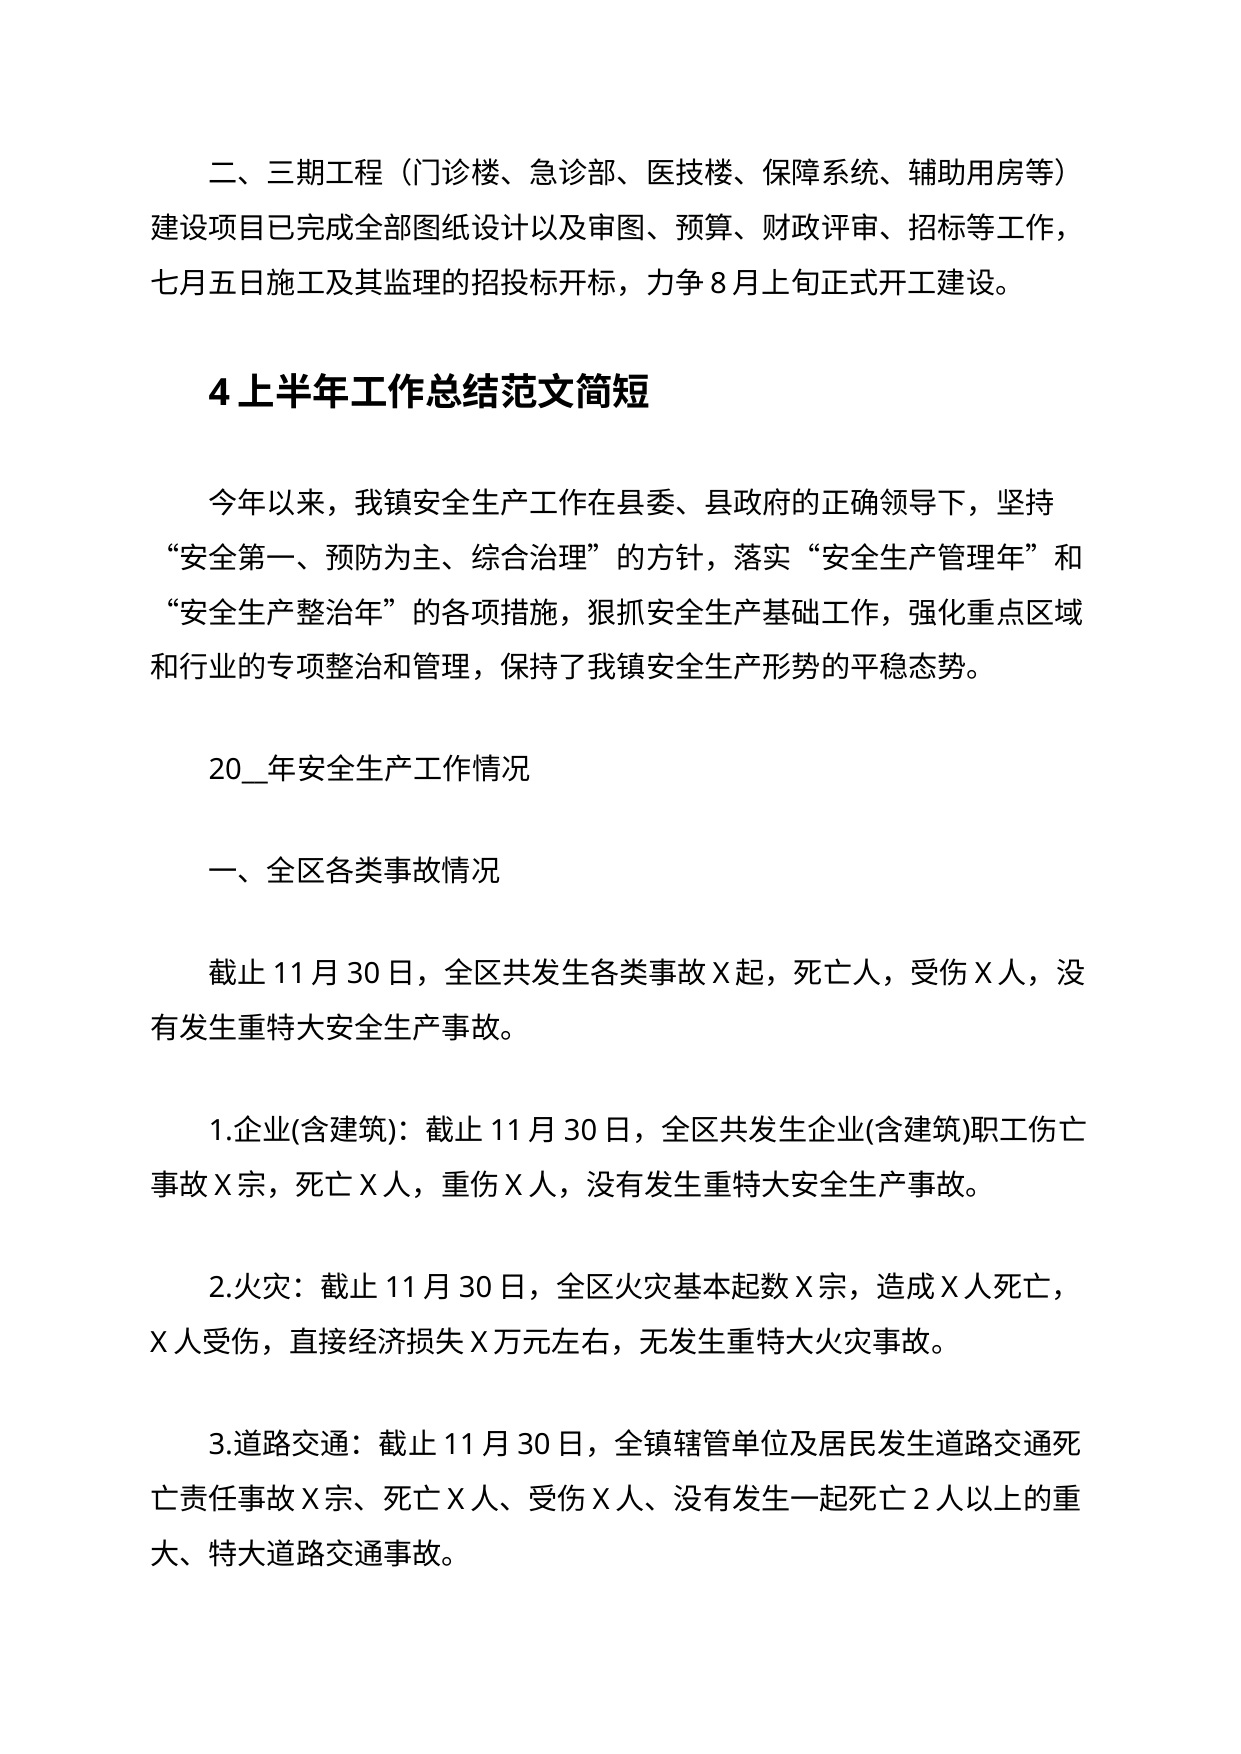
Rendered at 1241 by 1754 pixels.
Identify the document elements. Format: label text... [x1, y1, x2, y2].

text 3.道路交通：截止11月30日，全镇辖管单位及居民发生道路交通死亡责任事故X宗、死亡X人、受伤X人、没有发生一起死亡2人以上的重大、特大道路交通事故。 [150, 1420, 1090, 1573]
text 20__年安全生产工作情况 [150, 746, 1090, 788]
text 1.企业(含建筑)：截止11月30日，全区共发生企业(含建筑)职工伤亡事故X宗，死亡X人，重伤X人，没有发生重特大安全生产事故。 [150, 1106, 1090, 1204]
text 二、三期工程（门诊楼、急诊部、医技楼、保障系统、辅助用房等）建设项目已完成全部图纸设计以及审图、预算、财政评审、招标等工作，七月五日施工及其监理的招投标开标，力争8月上旬正式开工建设。 [150, 150, 1090, 302]
text 截止11月30日，全区共发生各类事故X起，死亡人，受伤X人，没有发生重特大安全生产事故。 [150, 949, 1090, 1047]
text 今年以来，我镇安全生产工作在县委、县政府的正确领导下，坚持“安全第一、预防为主、综合治理”的方针，落实“安全生产管理年”和“安全生产整治年”的各项措施，狠抓安全生产基础工作，强化重点区域和行业的专项整治和管理，保持了我镇安全生产形势的平稳态势。 [150, 479, 1090, 686]
text 2.火灾：截止11月30日，全区火灾基本起数X宗，造成X人死亡，X人受伤，直接经济损失X万元左右，无发生重特大火灾事故。 [150, 1263, 1090, 1361]
text 一、全区各类事故情况 [150, 848, 1090, 890]
text 4上半年工作总结范文简短 [150, 362, 1090, 416]
